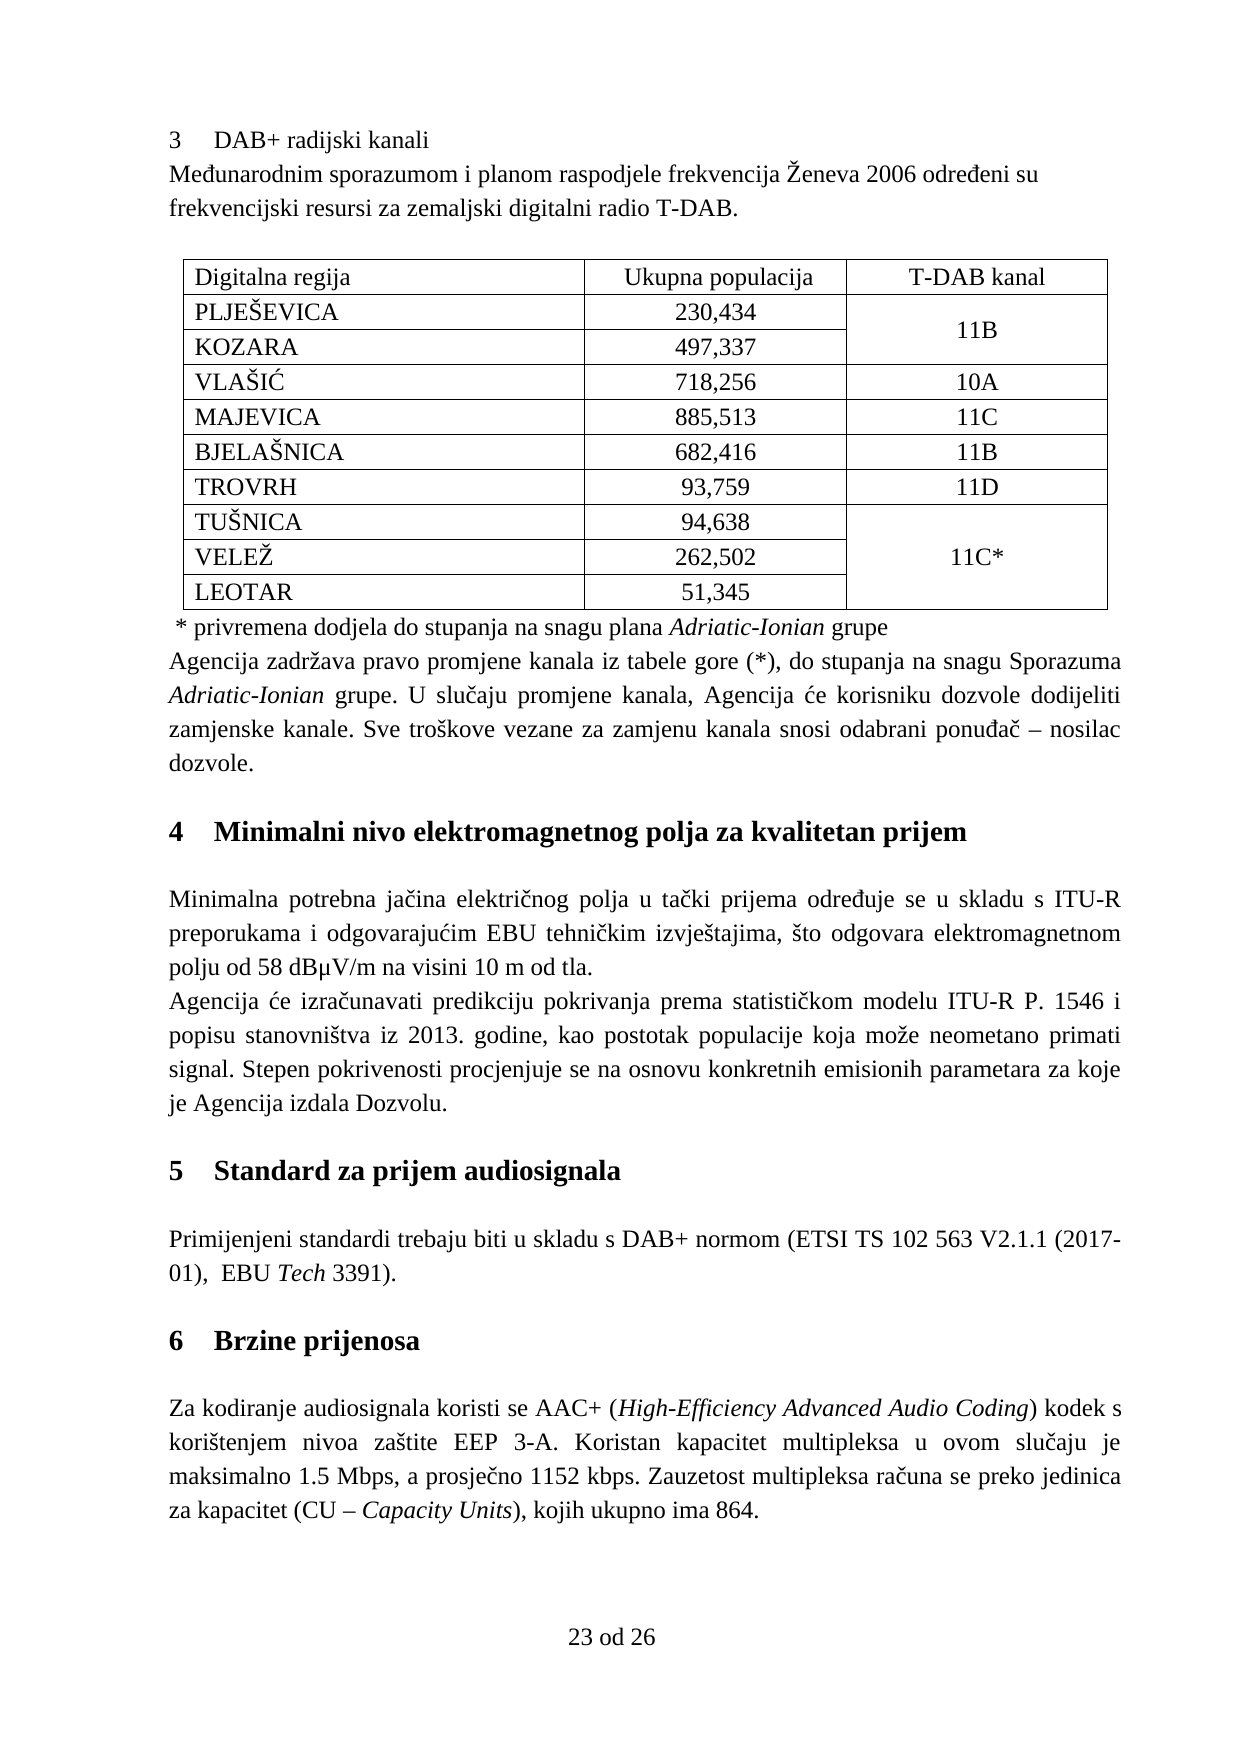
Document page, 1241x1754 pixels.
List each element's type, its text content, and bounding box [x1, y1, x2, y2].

text * privremena dodjela do stupanja na snagu plana Adriatic-Ionian grupe [169, 610, 1122, 644]
table_cell 262,502 [585, 540, 846, 574]
table_cell VELEŽ [184, 540, 584, 574]
table_cell TUŠNICA [184, 505, 584, 539]
table_cell PLJEŠEVICA [184, 295, 584, 329]
table_header T-DAB kanal [847, 260, 1107, 294]
table_cell 11C [847, 400, 1107, 434]
subtitle Minimalni nivo elektromagnetnog polja za kvalitetan prijem [169, 813, 1122, 847]
text Minimalna potrebna jačina električnog polja u tački prijema određuje se u skladu s ITU-R preporukama i odgovarajućim EBU tehničkim izvještajima, što odgovara elektromagnetnom polju od 58 dBμV/m na visini 10 m od tla. [169, 881, 1122, 983]
table_cell VLAŠIĆ [184, 365, 584, 399]
subtitle Brzine prijenosa [169, 1323, 1122, 1357]
table_cell 885,513 [585, 400, 846, 434]
text Primijenjeni standardi trebaju biti u skladu s DAB+ normom (ETSI TS 102 563 V2.1.1 (2017-01), EBU Tech 3391). [169, 1221, 1122, 1289]
table_cell 11C* [847, 505, 1107, 609]
text Za kodiranje audiosignala koristi se AAC+ (High-Efficiency Advanced Audio Coding) kodek s korištenjem nivoa zaštite EEP 3-A. Koristan kapacitet multipleksa u ovom slučaju je maksimalno 1.5 Mbps, a prosječno 1152 kbps. Zauzetost multipleksa računa se preko jedinica za kapacitet (CU – Capacity Units), kojih ukupno ima 864. [169, 1391, 1122, 1527]
table_cell 497,337 [585, 330, 846, 364]
table_cell 10A [847, 365, 1107, 399]
table_header Ukupna populacija [585, 260, 846, 294]
table_cell 718,256 [585, 365, 846, 399]
table_cell KOZARA [184, 330, 584, 364]
text Agencija će izračunavati predikciju pokrivanja prema statističkom modelu ITU-R P. 1546 i popisu stanovništva iz 2013. godine, kao postotak populacije koja može neometano primati signal. Stepen pokrivenosti procjenjuje se na osnovu konkretnih emisionih parametara za koje je Agencija izdala Dozvolu. [169, 983, 1122, 1119]
table_cell 94,638 [585, 505, 846, 539]
table_cell 11B [847, 435, 1107, 469]
subtitle DAB+ radijski kanali [169, 123, 1122, 157]
table_cell TROVRH [184, 470, 584, 504]
subtitle Standard za prijem audiosignala [169, 1153, 1122, 1187]
table_cell 11B [847, 295, 1107, 364]
table_header Digitalna regija [184, 260, 584, 294]
table_cell BJELAŠNICA [184, 435, 584, 469]
table_cell 51,345 [585, 575, 846, 609]
table_cell 230,434 [585, 295, 846, 329]
text Međunarodnim sporazumom i planom raspodjele frekvencija Ženeva 2006 određeni su frekvencijski resursi za zemaljski digitalni radio T-DAB. [169, 157, 1122, 225]
table_cell 93,759 [585, 470, 846, 504]
table_cell LEOTAR [184, 575, 584, 609]
table_cell MAJEVICA [184, 400, 584, 434]
text Agencija zadržava pravo promjene kanala iz tabele gore (*), do stupanja na snagu Sporazuma Adriatic-Ionian grupe. U slučaju promjene kanala, Agencija će korisniku dozvole dodijeliti zamjenske kanale. Sve troškove vezane za zamjenu kanala snosi odabrani ponuđač – nosilac dozvole. [169, 644, 1122, 779]
table_cell 682,416 [585, 435, 846, 469]
table_cell 11D [847, 470, 1107, 504]
